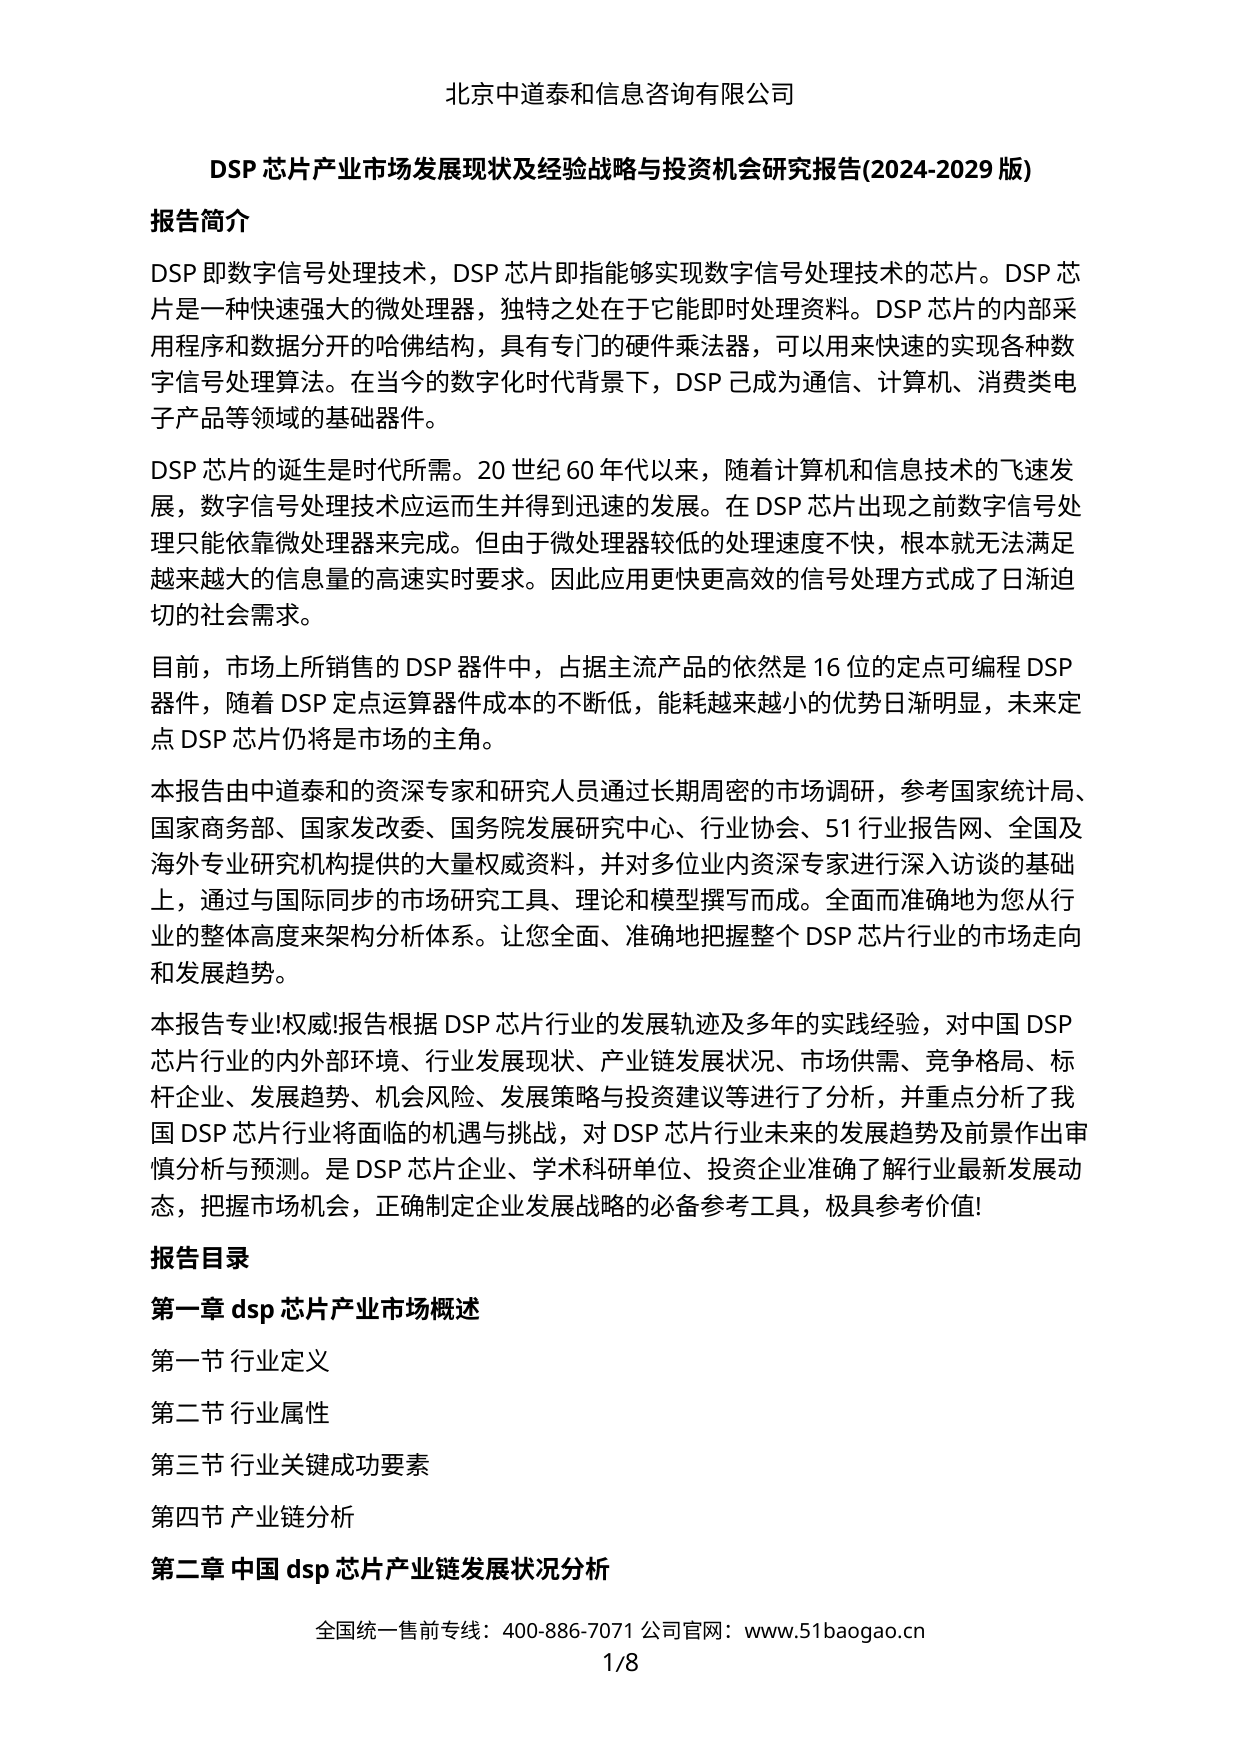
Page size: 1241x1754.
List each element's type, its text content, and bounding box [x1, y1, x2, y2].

text DSP芯片产业市场发展现状及经验战略与投资机会研究报告(2024-2029版) [150, 150, 1090, 186]
text 第一节 行业定义 [150, 1342, 1090, 1378]
text 第二章 中国dsp芯片产业链发展状况分析 [150, 1549, 1090, 1586]
text 本报告由中道泰和的资深专家和研究人员通过长期周密的市场调研，参考国家统计局、国家商务部、国家发改委、国务院发展研究中心、行业协会、51行业报告网、全国及海外专业研究机构提供的大量权威资料，并对多位业内资深专家进行深入访谈的基础上，通过与国际同步的市场研究工具、理论和模型撰写而成。全面而准确地为您从行业的整体高度来架构分析体系。让您全面、准确地把握整个DSP芯片行业的市场走向和发展趋势。 [150, 772, 1090, 989]
text 第二节 行业属性 [150, 1394, 1090, 1430]
text 报告简介 [150, 202, 1090, 238]
text 第三节 行业关键成功要素 [150, 1446, 1090, 1482]
text 第一章 dsp芯片产业市场概述 [150, 1290, 1090, 1326]
text DSP即数字信号处理技术，DSP芯片即指能够实现数字信号处理技术的芯片。DSP芯片是一种快速强大的微处理器，独特之处在于它能即时处理资料。DSP芯片的内部采用程序和数据分开的哈佛结构，具有专门的硬件乘法器，可以用来快速的实现各种数字信号处理算法。在当今的数字化时代背景下，DSP己成为通信、计算机、消费类电子产品等领域的基础器件。 [150, 254, 1090, 435]
text 第四节 产业链分析 [150, 1497, 1090, 1534]
text 报告目录 [150, 1238, 1090, 1274]
text 目前，市场上所销售的DSP器件中，占据主流产品的依然是16位的定点可编程DSP器件，随着DSP定点运算器件成本的不断低，能耗越来越小的优势日渐明显，未来定点DSP芯片仍将是市场的主角。 [150, 647, 1090, 756]
text 本报告专业!权威!报告根据DSP芯片行业的发展轨迹及多年的实践经验，对中国DSP芯片行业的内外部环境、行业发展现状、产业链发展状况、市场供需、竞争格局、标杆企业、发展趋势、机会风险、发展策略与投资建议等进行了分析，并重点分析了我国DSP芯片行业将面临的机遇与挑战，对DSP芯片行业未来的发展趋势及前景作出审慎分析与预测。是DSP芯片企业、学术科研单位、投资企业准确了解行业最新发展动态，把握市场机会，正确制定企业发展战略的必备参考工具，极具参考价值! [150, 1005, 1090, 1222]
text DSP芯片的诞生是时代所需。20世纪60年代以来，随着计算机和信息技术的飞速发展，数字信号处理技术应运而生并得到迅速的发展。在DSP芯片出现之前数字信号处理只能依靠微处理器来完成。但由于微处理器较低的处理速度不快，根本就无法满足越来越大的信息量的高速实时要求。因此应用更快更高效的信号处理方式成了日渐迫切的社会需求。 [150, 451, 1090, 632]
